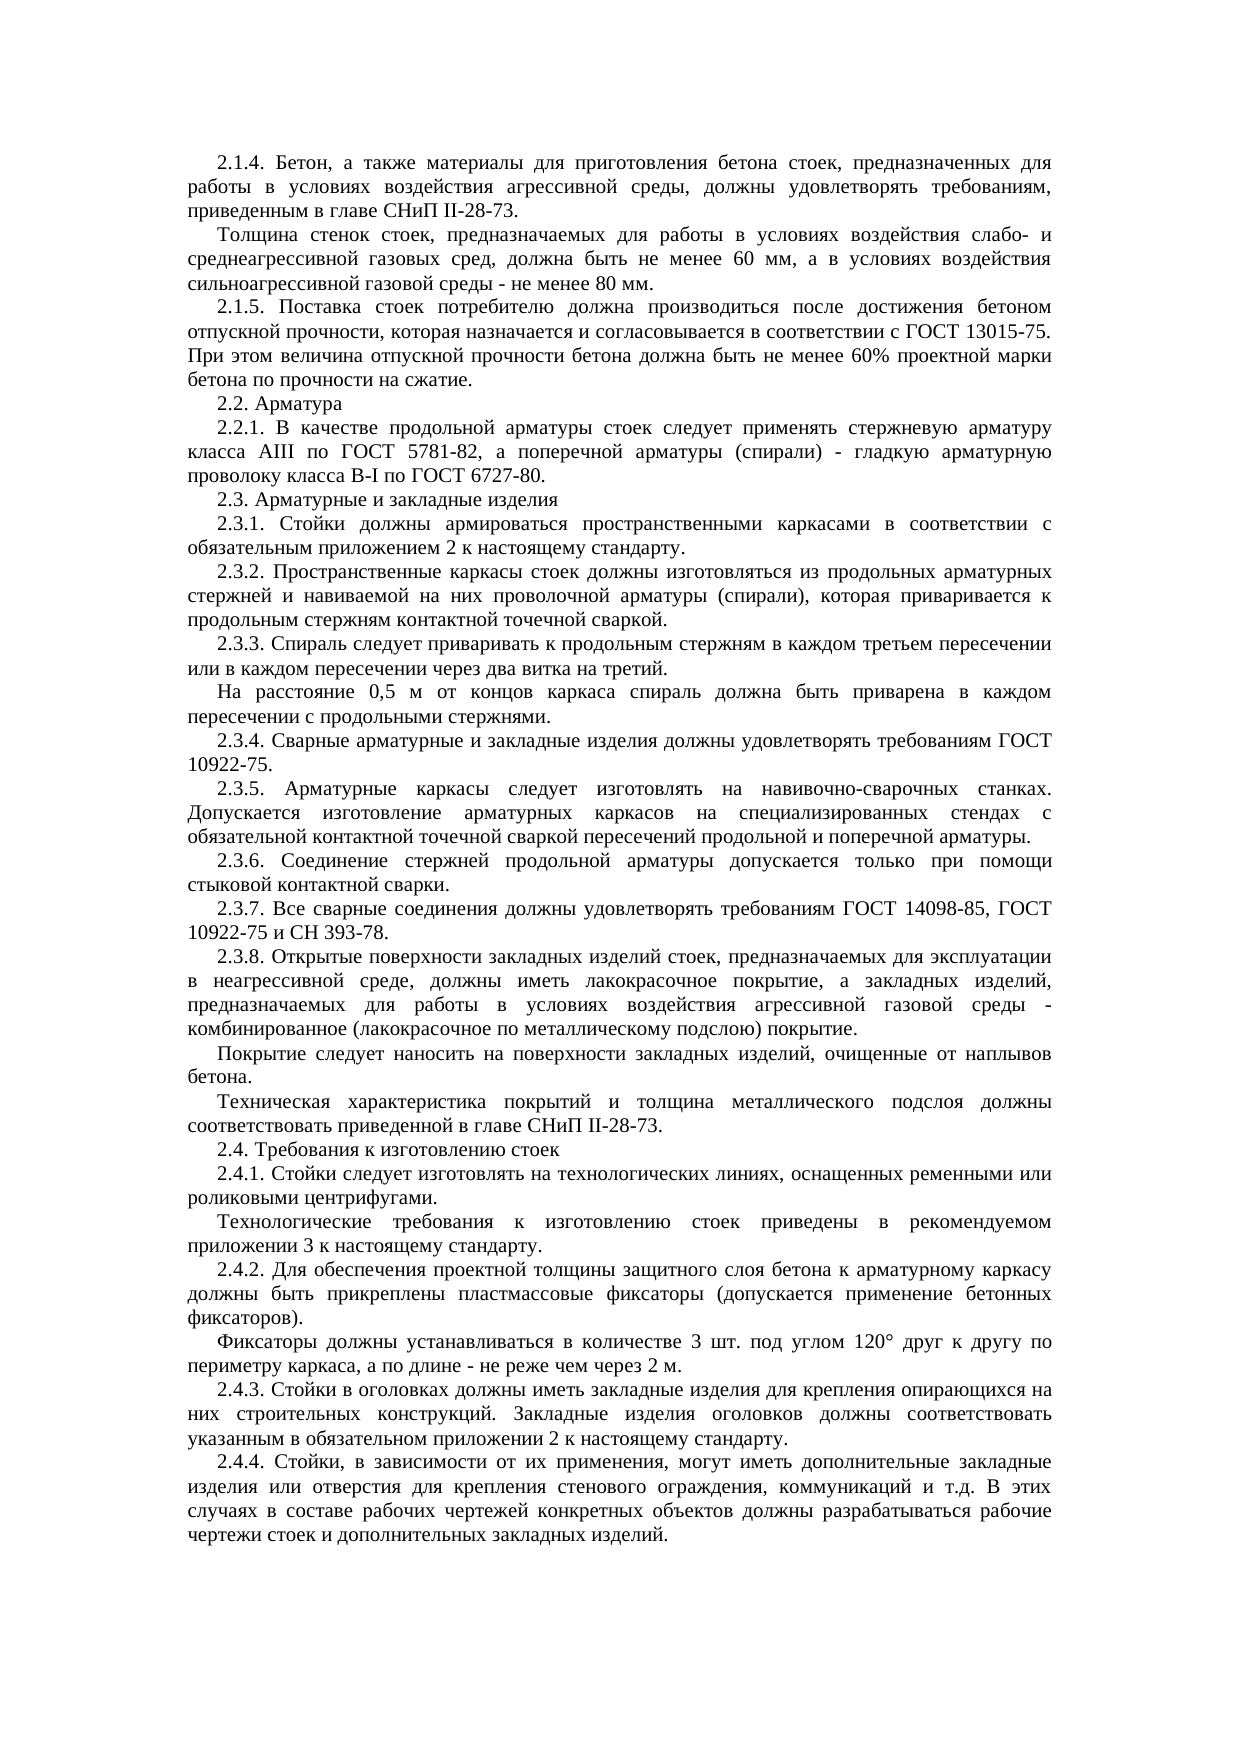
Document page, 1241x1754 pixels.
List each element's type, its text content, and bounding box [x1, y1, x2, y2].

text Техническая характеристика покрытий и толщина металлического подслоя должны соответствовать приведенной в главе СНиП II-28-73. [187, 1088, 1053, 1137]
text 2.3.4. Сварные арматурные и закладные изделия должны удовлетворять требованиям ГОСТ 10922-75. [187, 727, 1053, 776]
text 2.3.7. Все сварные соединения должны удовлетворять требованиям ГОСТ 14098-85, ГОСТ 10922-75 и СН 393-78. [187, 896, 1053, 944]
text На расстояние 0,5 м от концов каркаса спираль должна быть приварена в каждом пересечении с продольными стержнями. [187, 679, 1053, 727]
text 2.4.4. Стойки, в зависимости от их применения, могут иметь дополнительные закладные изделия или отверстия для крепления стенового ограждения, коммуникаций и т.д. В этих случаях в составе рабочих чертежей конкретных объектов должны разрабатываться рабочие чертежи стоек и дополнительных закладных изделий. [187, 1449, 1053, 1546]
text 2.2. Арматура [187, 391, 1053, 415]
text 2.4.3. Стойки в оголовках должны иметь закладные изделия для крепления опирающихся на них строительных конструкций. Закладные изделия оголовков должны соответствовать указанным в обязательном приложении 2 к настоящему стандарту. [187, 1377, 1053, 1449]
text 2.3.3. Спираль следует приваривать к продольным стержням в каждом третьем пересечении или в каждом пересечении через два витка на третий. [187, 631, 1053, 679]
text 2.3.2. Пространственные каркасы стоек должны изготовляться из продольных арматурных стержней и навиваемой на них проволочной арматуры (спирали), которая приваривается к продольным стержням контактной точечной сваркой. [187, 559, 1053, 631]
text 2.3.5. Арматурные каркасы следует изготовлять на навивочно-сварочных станках. Допускается изготовление арматурных каркасов на специализированных стендах с обязательной контактной точечной сваркой пересечений продольной и поперечной арматуры. [187, 776, 1053, 848]
text 2.4.1. Стойки следует изготовлять на технологических линиях, оснащенных ременными или роликовыми центрифугами. [187, 1161, 1053, 1209]
text Покрытие следует наносить на поверхности закладных изделий, очищенные от наплывов бетона. [187, 1040, 1053, 1088]
text Технологические требования к изготовлению стоек приведены в рекомендуемом приложении 3 к настоящему стандарту. [187, 1209, 1053, 1257]
text 2.2.1. В качестве продольной арматуры стоек следует применять стержневую арматуру класса АIII по ГОСТ 5781-82, а поперечной арматуры (спирали) - гладкую арматурную проволоку класса В-I по ГОСТ 6727-80. [187, 415, 1053, 487]
text Толщина стенок стоек, предназначаемых для работы в условиях воздействия слабо- и среднеагрессивной газовых сред, должна быть не менее 60 мм, а в условиях воздействия сильноагрессивной газовой среды - не менее 80 мм. [187, 222, 1053, 294]
text Фиксаторы должны устанавливаться в количестве 3 шт. под углом 120° друг к другу по периметру каркаса, а по длине - не реже чем через 2 м. [187, 1329, 1053, 1377]
text 2.3.6. Соединение стержней продольной арматуры допускается только при помощи стыковой контактной сварки. [187, 848, 1053, 896]
text 2.1.5. Поставка стоек потребителю должна производиться после достижения бетоном отпускной прочности, которая назначается и согласовывается в соответствии с ГОСТ 13015-75. При этом величина отпускной прочности бетона должна быть не менее 60% проектной марки бетона по прочности на сжатие. [187, 294, 1053, 391]
text 2.3.8. Открытые поверхности закладных изделий стоек, предназначаемых для эксплуатации в неагрессивной среде, должны иметь лакокрасочное покрытие, а закладных изделий, предназначаемых для работы в условиях воздействия агрессивной газовой среды - комбинированное (лакокрасочное по металлическому подслою) покрытие. [187, 944, 1053, 1040]
text 2.4. Требования к изготовлению стоек [187, 1137, 1053, 1161]
text 2.4.2. Для обеспечения проектной толщины защитного слоя бетона к арматурному каркасу должны быть прикреплены пластмассовые фиксаторы (допускается применение бетонных фиксаторов). [187, 1257, 1053, 1329]
text 2.3. Арматурные и закладные изделия [187, 487, 1053, 511]
text 2.3.1. Стойки должны армироваться пространственными каркасами в соответствии с обязательным приложением 2 к настоящему стандарту. [187, 511, 1053, 559]
text 2.1.4. Бетон, а также материалы для приготовления бетона стоек, предназначенных для работы в условиях воздействия агрессивной среды, должны удовлетворять требованиям, приведенным в главе СНиП II-28-73. [187, 150, 1053, 222]
